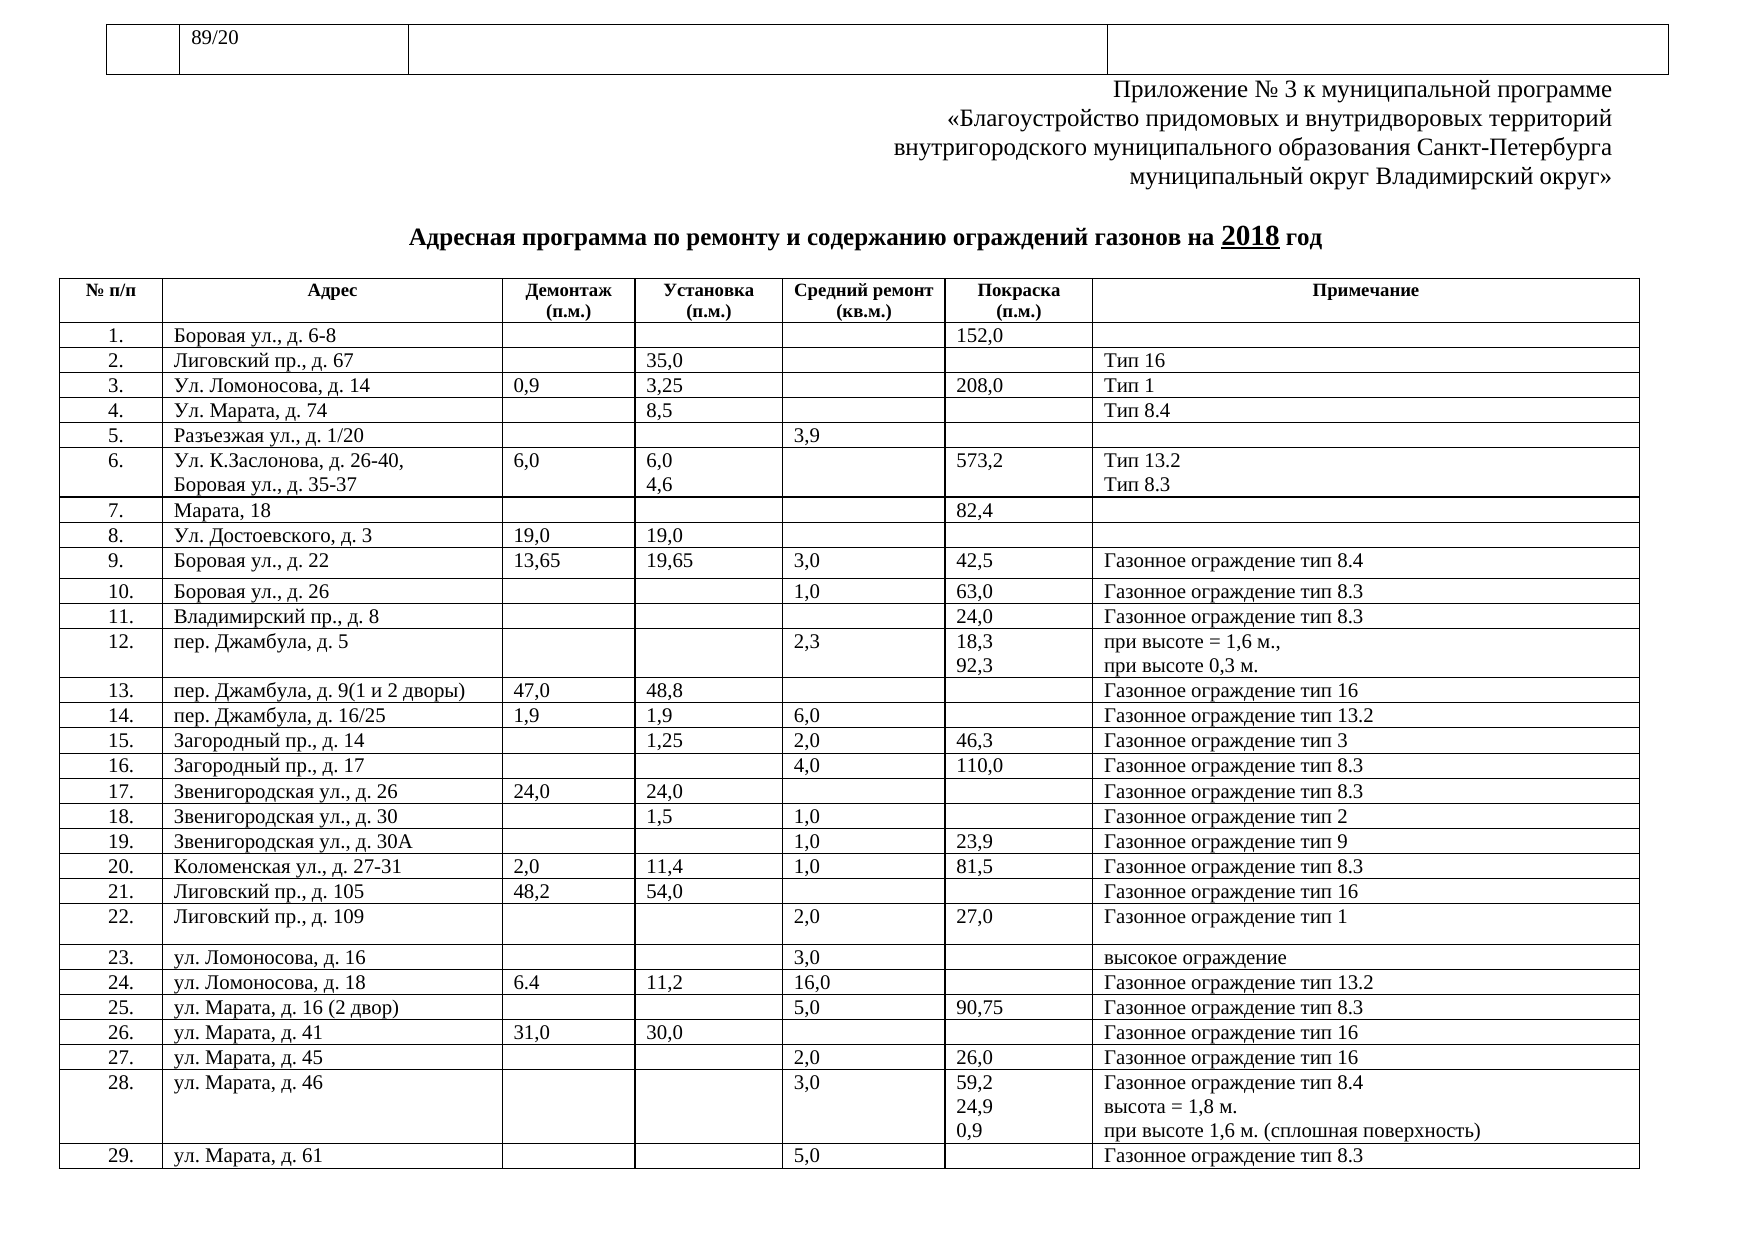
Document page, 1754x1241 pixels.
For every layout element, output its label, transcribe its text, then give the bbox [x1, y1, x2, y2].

table_cell Газонное ограждение тип 8.3 [1093, 579, 1639, 603]
table_header Демонтаж (п.м.) [503, 279, 634, 322]
table_cell Ул. Ломоносова, д. 14 [163, 373, 502, 397]
table_cell 11,4 [636, 854, 782, 878]
table_cell [503, 629, 634, 677]
table_cell Газонное ограждение тип 8.3 [1093, 995, 1639, 1019]
text муниципальный округ Владимирский округ» [118, 161, 1612, 189]
table_cell [783, 348, 944, 372]
table_cell [503, 498, 634, 522]
table_cell Газонное ограждение тип 1 [1093, 904, 1639, 944]
table_cell Тип 13.2 Тип 8.3 [1093, 448, 1639, 496]
table_cell Марата, 18 [163, 498, 502, 522]
table_cell Разъезжая ул., д. 1/20 [163, 423, 502, 447]
table_cell [946, 678, 1092, 702]
table_cell 6,0 [783, 703, 944, 727]
table_cell ул. Марата, д. 45 [163, 1045, 502, 1069]
table_cell [636, 829, 782, 853]
table_cell Владимирский пр., д. 8 [163, 604, 502, 628]
table_cell [636, 904, 782, 944]
table_cell [503, 579, 634, 603]
table_cell Газонное ограждение тип 8.3 [1093, 754, 1639, 777]
table_cell 1,5 [636, 804, 782, 828]
table_cell [946, 779, 1092, 803]
table_cell Лиговский пр., д. 105 [163, 879, 502, 903]
table_cell Газонное ограждение тип 8.3 [1093, 854, 1639, 878]
table_cell [636, 498, 782, 522]
table_cell [60, 829, 162, 853]
table_cell [783, 398, 944, 422]
table_cell [636, 629, 782, 677]
table_cell Газонное ограждение тип 8.3 [1093, 604, 1639, 628]
table_cell 2 [107, 25, 179, 73]
table_cell [60, 373, 162, 397]
table_cell Звенигородская ул., д. 30 [163, 804, 502, 828]
table_cell 48,8 [636, 678, 782, 702]
table_cell [783, 498, 944, 522]
table_cell [946, 945, 1092, 969]
text Приложение № 3 к муниципальной программе [118, 75, 1612, 103]
table_cell ул. Ломоносова, д. 18 [163, 970, 502, 994]
table_cell [503, 323, 634, 347]
table_cell [60, 348, 162, 372]
table_cell ул. Марата, д. 61 [163, 1144, 502, 1167]
table_cell 2,0 [503, 854, 634, 878]
table_cell пер. Джамбула, д. 9(1 и 2 дворы) [163, 678, 502, 702]
table_cell Газонное ограждение тип 16 [1093, 1020, 1639, 1044]
table_cell Газонное ограждение тип 8.3 [1093, 779, 1639, 803]
table_cell Загородный пр., д. 17 [163, 754, 502, 777]
table_cell Газонное ограждение тип 13.2 [1093, 970, 1639, 994]
table_cell Звенигородская ул., д. 30А [163, 829, 502, 853]
table_cell Коломенская ул., д. 27-31 [163, 854, 502, 878]
table_cell 24,0 [503, 779, 634, 803]
table_cell Боровая ул., д. 6-8 [163, 323, 502, 347]
table_cell [946, 804, 1092, 828]
table_cell [946, 879, 1092, 903]
table_cell [503, 1070, 634, 1142]
table_cell [783, 879, 944, 903]
table_cell [60, 728, 162, 752]
table_cell 24,0 [636, 779, 782, 803]
table_cell 54,0 [636, 879, 782, 903]
table_cell [946, 423, 1092, 447]
table_cell 2,0 [783, 1045, 944, 1069]
table_cell 1,9 [503, 703, 634, 727]
table_cell [60, 548, 162, 578]
table_header Адрес [163, 279, 502, 322]
table_cell [60, 1020, 162, 1044]
table_cell [636, 754, 782, 777]
table_cell [783, 1020, 944, 1044]
table_cell пер. Джамбула, д. 16/25 [163, 703, 502, 727]
table_cell [60, 448, 162, 496]
table_cell [503, 1045, 634, 1069]
table_cell 11,2 [636, 970, 782, 994]
table_cell 46,3 [946, 728, 1092, 752]
table_cell [636, 423, 782, 447]
table_cell Газонное ограждение тип 16 [1093, 678, 1639, 702]
table_cell 81,5 [946, 854, 1092, 878]
table_cell [503, 348, 634, 372]
table_cell [783, 523, 944, 547]
table_cell 152,0 [946, 323, 1092, 347]
table_cell 27,0 [946, 904, 1092, 944]
table_cell [636, 1070, 782, 1142]
table_cell [60, 995, 162, 1019]
table_cell [60, 945, 162, 969]
table_cell ул. Марата, д. 16 (2 двор) [163, 995, 502, 1019]
table_cell Ул. К.Заслонова, д. 26-40, Боровая ул., д. 35-37 [163, 448, 502, 496]
table_cell 13,65 [503, 548, 634, 578]
table_cell [636, 579, 782, 603]
table_cell 1,0 [783, 829, 944, 853]
table_cell 2,3 [783, 629, 944, 677]
table_cell 18,3 92,3 [946, 629, 1092, 677]
table_cell [503, 728, 634, 752]
table_cell 59,2 24,9 0,9 [946, 1070, 1092, 1142]
table_cell [1093, 423, 1639, 447]
table_cell 6.4 [503, 970, 634, 994]
table_cell [503, 945, 634, 969]
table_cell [409, 25, 1107, 73]
table_cell [636, 323, 782, 347]
table_cell 30,0 [636, 1020, 782, 1044]
table_cell [783, 604, 944, 628]
table_cell 63,0 [946, 579, 1092, 603]
table_cell Лиговский пр., д. 109 [163, 904, 502, 944]
table_cell [60, 523, 162, 547]
table_cell 1,0 [783, 854, 944, 878]
table_cell 3,0 [783, 548, 944, 578]
table_cell Тип 16 [1093, 348, 1639, 372]
table_cell [636, 995, 782, 1019]
table_cell [783, 373, 944, 397]
table_cell 1,9 [636, 703, 782, 727]
table_cell [1093, 498, 1639, 522]
table_header Средний ремонт (кв.м.) [783, 279, 944, 322]
table_cell ул. Ломоносова, д. 16 [163, 945, 502, 969]
table_cell 3,0 [783, 945, 944, 969]
table_cell высокое ограждение [1093, 945, 1639, 969]
table_cell [503, 904, 634, 944]
table_cell [60, 579, 162, 603]
table_cell [60, 1045, 162, 1069]
table_cell при высоте = 1,6 м., при высоте 0,3 м. [1093, 629, 1639, 677]
table_cell 0,9 [503, 373, 634, 397]
table_cell [60, 854, 162, 878]
table_cell [60, 323, 162, 347]
table_cell [60, 1070, 162, 1142]
table_cell [503, 754, 634, 777]
table_cell 573,2 [946, 448, 1092, 496]
table_cell [60, 804, 162, 828]
table_cell [636, 945, 782, 969]
table_cell 3,9 [783, 423, 944, 447]
text «Благоустройство придомовых и внутридворовых территорий [118, 103, 1612, 132]
table_cell Газонное ограждение тип 2 [1093, 804, 1639, 828]
table_cell [60, 779, 162, 803]
table_cell 110,0 [946, 754, 1092, 777]
table_cell Газонное ограждение тип 16 [1093, 879, 1639, 903]
table_header Покраска (п.м.) [946, 279, 1092, 322]
table_cell 90,75 [946, 995, 1092, 1019]
table_cell [946, 1144, 1092, 1167]
table_cell [60, 398, 162, 422]
table_cell 2,0 [783, 728, 944, 752]
table_header Примечание [1093, 279, 1639, 322]
table_cell [783, 448, 944, 496]
table_cell 42,5 [946, 548, 1092, 578]
table_cell [60, 629, 162, 677]
table_cell 6,0 [503, 448, 634, 496]
table_cell 3,25 [636, 373, 782, 397]
table_cell 8,5 [636, 398, 782, 422]
table_cell [783, 779, 944, 803]
table_cell 4,0 [783, 754, 944, 777]
table_cell [946, 1020, 1092, 1044]
table_cell ул. Марата, д. 46 [163, 1070, 502, 1142]
table_cell 208,0 [946, 373, 1092, 397]
table_cell Боровая ул., д. 22 [163, 548, 502, 578]
table_cell [1093, 323, 1639, 347]
table_cell Тип 1 [1093, 373, 1639, 397]
table_cell Ул. Марата, д. 74 [163, 398, 502, 422]
table_cell [60, 1144, 162, 1167]
table_cell [783, 323, 944, 347]
table_cell Звенигородская ул., д. 26 [163, 779, 502, 803]
table_cell 19,0 [636, 523, 782, 547]
table_cell 26,0 [946, 1045, 1092, 1069]
table_cell [503, 829, 634, 853]
table_cell ул. Марата, д. 41 [163, 1020, 502, 1044]
table_cell [636, 1045, 782, 1069]
table_cell 24,0 [946, 604, 1092, 628]
table_cell [60, 754, 162, 777]
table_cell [1093, 1144, 1639, 1167]
table_cell 48,2 [503, 879, 634, 903]
table_cell 5,0 [783, 1144, 944, 1167]
table_cell 1,0 [783, 804, 944, 828]
table_cell [60, 970, 162, 994]
table_header Установка (п.м.) [636, 279, 782, 322]
table_cell [60, 879, 162, 903]
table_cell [180, 25, 408, 73]
table_cell 19,65 [636, 548, 782, 578]
table_cell Газонное ограждение тип 3 [1093, 728, 1639, 752]
table_cell [60, 904, 162, 944]
table_cell 5,0 [783, 995, 944, 1019]
table_cell [503, 423, 634, 447]
table_cell 16,0 [783, 970, 944, 994]
table_cell пер. Джамбула, д. 5 [163, 629, 502, 677]
table_cell Тип 8.4 [1093, 398, 1639, 422]
table_cell [946, 398, 1092, 422]
table_cell 23,9 [946, 829, 1092, 853]
text внутригородского муниципального образования Санкт-Петербурга [118, 132, 1612, 161]
table_cell 47,0 [503, 678, 634, 702]
table_cell [60, 498, 162, 522]
table_cell [60, 423, 162, 447]
table_cell Ул. Достоевского, д. 3 [163, 523, 502, 547]
table_cell [503, 604, 634, 628]
table_cell 3,0 [783, 1070, 944, 1142]
table_cell 31,0 [503, 1020, 634, 1044]
table_cell 35,0 [636, 348, 782, 372]
table_cell Газонное ограждение тип 9 [1093, 829, 1639, 853]
table_cell Газонное ограждение тип 8.4 высота = 1,8 м. при высоте 1,6 м. (сплошная поверхность) [1093, 1070, 1639, 1142]
table_cell Газонное ограждение тип 16 [1093, 1045, 1639, 1069]
table_cell 2,0 [783, 904, 944, 944]
table_cell 6,0 4,6 [636, 448, 782, 496]
table_cell [946, 703, 1092, 727]
table_cell Боровая ул., д. 26 [163, 579, 502, 603]
table_cell [783, 678, 944, 702]
table_cell [503, 1144, 634, 1167]
table_cell [60, 678, 162, 702]
table_cell 1,0 [783, 579, 944, 603]
table_cell [503, 398, 634, 422]
table_cell Газонное ограждение тип 8.4 [1093, 548, 1639, 578]
table_cell 82,4 [946, 498, 1092, 522]
table_cell [946, 348, 1092, 372]
table_cell Лиговский пр., д. 67 [163, 348, 502, 372]
table_cell [946, 523, 1092, 547]
table_cell [60, 604, 162, 628]
table_cell [503, 995, 634, 1019]
table_cell 19,0 [503, 523, 634, 547]
table_cell Газонное ограждение тип 13.2 [1093, 703, 1639, 727]
table_cell [946, 970, 1092, 994]
table_header № п/п [60, 279, 162, 322]
table_cell Загородный пр., д. 14 [163, 728, 502, 752]
table_cell [1093, 523, 1639, 547]
table_cell [503, 804, 634, 828]
table_cell [60, 703, 162, 727]
table_cell [636, 604, 782, 628]
text Адресная программа по ремонту и содержанию ограждений газонов на 2018 год [118, 218, 1612, 252]
table_cell 1,25 [636, 728, 782, 752]
table_cell [636, 1144, 782, 1167]
